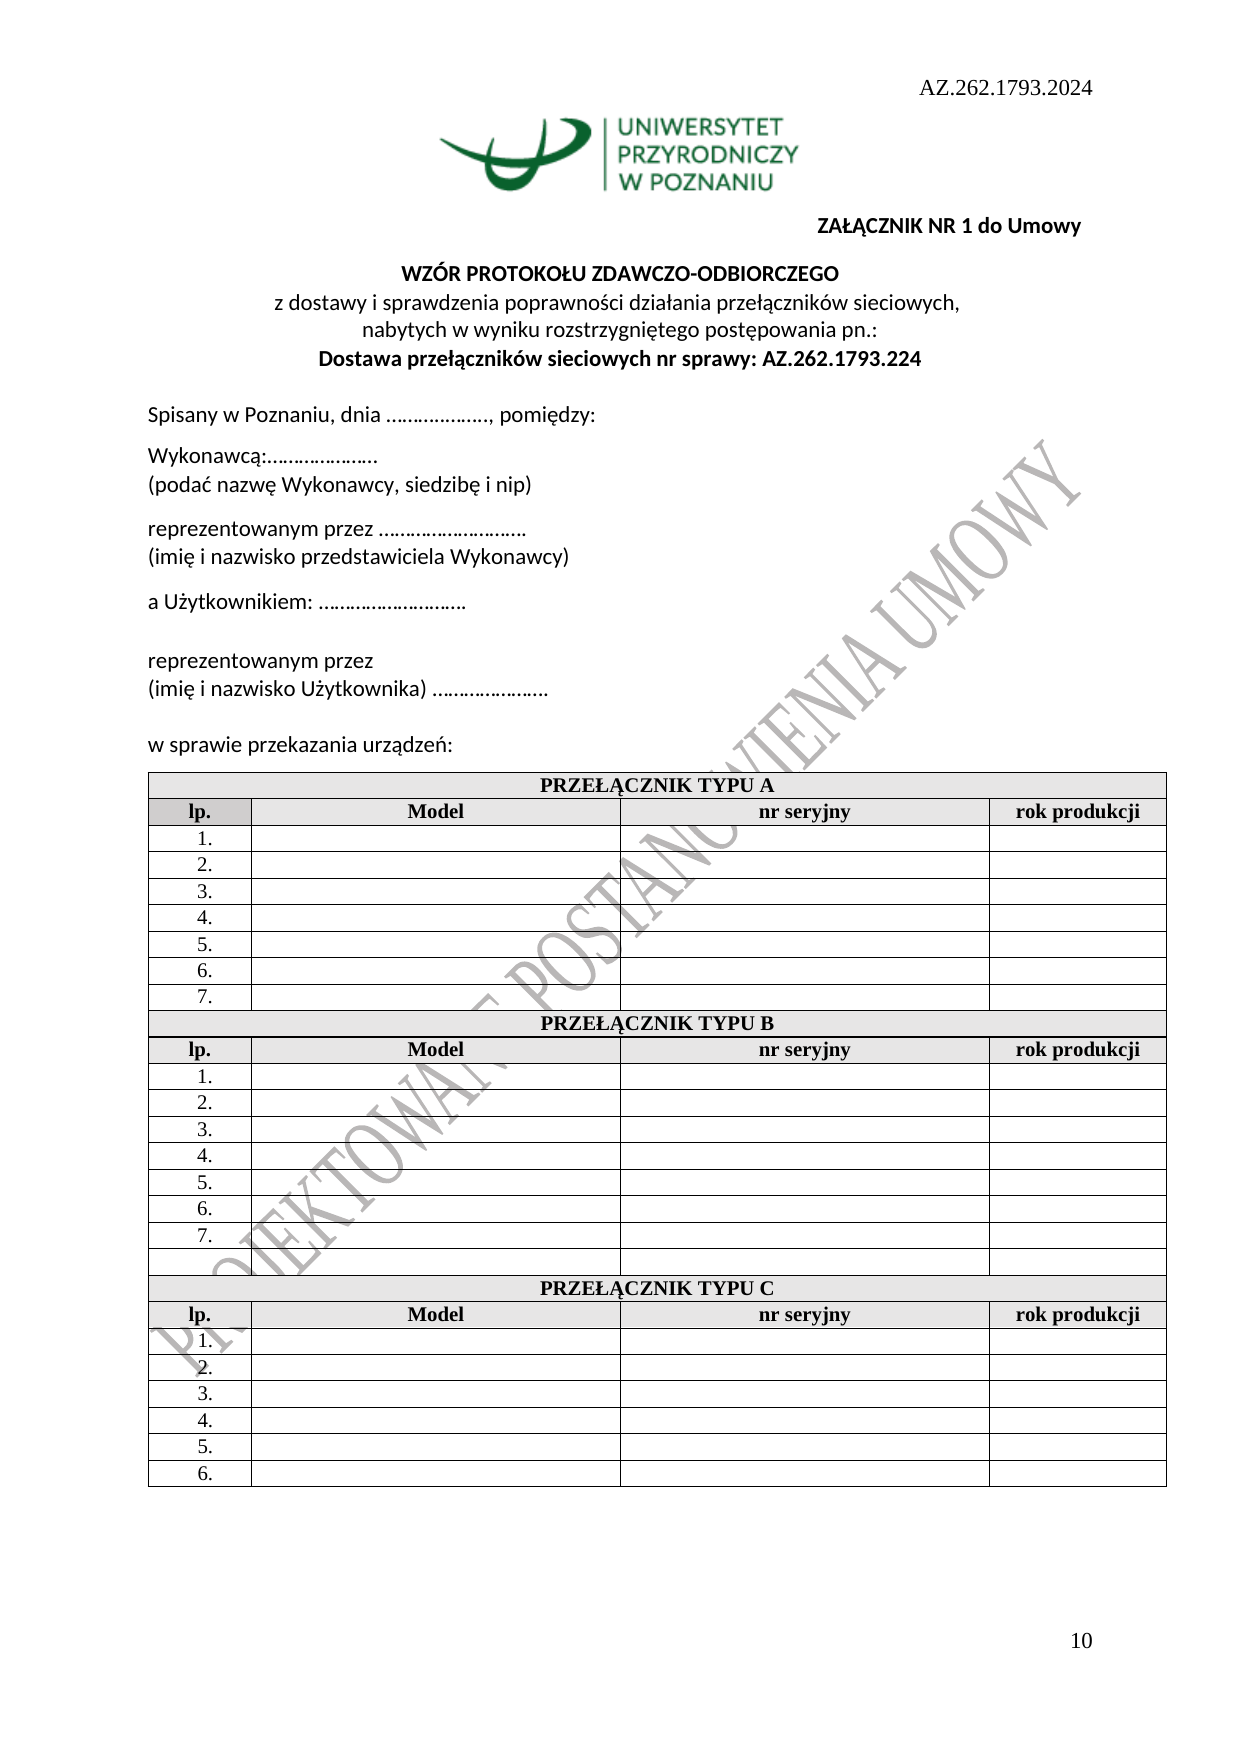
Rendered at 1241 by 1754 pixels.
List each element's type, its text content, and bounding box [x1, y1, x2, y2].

table_cell Model [252, 1038, 620, 1063]
text Dostawa przełączników sieciowych nr sprawy: AZ.262.1793.224 [148, 344, 1093, 372]
table_cell [621, 1170, 989, 1195]
table_cell [252, 1355, 620, 1380]
text w sprawie przekazania urządzeń: [148, 730, 1093, 758]
table_cell [252, 1329, 620, 1354]
table_cell rok produkcji [990, 1038, 1166, 1063]
table_cell [149, 1117, 251, 1142]
table_cell [252, 1117, 620, 1142]
table_cell [990, 1408, 1166, 1433]
table_cell [252, 1090, 620, 1116]
table_cell lp. [149, 799, 251, 825]
table_cell [621, 1090, 989, 1116]
table_cell Model [252, 1302, 620, 1327]
table_cell [990, 1064, 1166, 1089]
table_cell [990, 826, 1166, 851]
table_cell [621, 1381, 989, 1407]
table_cell [990, 985, 1166, 1010]
table_cell Model [252, 799, 620, 825]
table_cell [252, 852, 620, 878]
table_cell [252, 932, 620, 957]
table_cell [149, 1143, 251, 1169]
table_cell nr seryjny [621, 1038, 989, 1063]
table_cell [990, 1461, 1166, 1486]
table_cell [149, 1461, 251, 1486]
table_cell [990, 905, 1166, 931]
text z dostawy i sprawdzenia poprawności działania przełączników sieciowych, nabytych w wyniku rozstrzygniętego postępowania pn.: [148, 288, 1093, 344]
table_cell [149, 905, 251, 931]
table_cell [990, 1170, 1166, 1195]
table_cell [252, 1223, 620, 1248]
table_cell [149, 1090, 251, 1116]
text (imię i nazwisko Użytkownika) [148, 674, 1093, 702]
table_cell [252, 826, 620, 851]
table_cell [990, 1223, 1166, 1248]
table_cell [252, 1461, 620, 1486]
table_header PRZEŁĄCZNIK TYPU A [149, 773, 1166, 798]
text (imię i nazwisko przedstawiciela Wykonawcy) [148, 542, 1093, 570]
table_cell [621, 932, 989, 957]
table_cell PRZEŁĄCZNIK TYPU B [149, 1011, 1166, 1036]
table_cell [149, 852, 251, 878]
table_cell rok produkcji [990, 1302, 1166, 1327]
table_cell [990, 1143, 1166, 1169]
table_cell [621, 1064, 989, 1089]
text Wykonawcą: [148, 442, 1093, 470]
table_cell [252, 1408, 620, 1433]
table_cell [149, 1170, 251, 1195]
table_cell [990, 1329, 1166, 1354]
text a Użytkownikiem: [148, 587, 1093, 615]
table_cell [149, 1408, 251, 1433]
table_cell [149, 958, 251, 983]
table_cell [252, 1064, 620, 1089]
table_cell [990, 958, 1166, 983]
table_cell rok produkcji [990, 799, 1166, 825]
table_cell [252, 1381, 620, 1407]
text (podać nazwę Wykonawcy, siedzibę i nip) [148, 470, 1093, 498]
table_cell [149, 985, 251, 1010]
table_cell [621, 879, 989, 904]
table_cell [621, 1355, 989, 1380]
table_cell [621, 958, 989, 983]
table_cell lp. [149, 1038, 251, 1063]
table_cell [252, 1143, 620, 1169]
table_cell nr seryjny [621, 799, 989, 825]
table_cell PRZEŁĄCZNIK TYPU C [149, 1276, 1166, 1301]
table_cell [149, 1355, 251, 1380]
table_cell [990, 1196, 1166, 1222]
table_cell [990, 852, 1166, 878]
table_cell [149, 1329, 251, 1354]
table_cell [621, 1143, 989, 1169]
text Spisany w Poznaniu, dnia pomiędzy: [148, 400, 1093, 428]
table_cell [252, 905, 620, 931]
table_cell [149, 826, 251, 851]
table_cell [621, 1408, 989, 1433]
table_cell [149, 1381, 251, 1407]
table_cell [149, 1223, 251, 1248]
table_cell [990, 932, 1166, 957]
table_cell [149, 1249, 251, 1274]
table_cell [990, 879, 1166, 904]
table_cell lp. [149, 1302, 251, 1327]
table_cell [252, 1196, 620, 1222]
table_cell [149, 1196, 251, 1222]
table_cell [990, 1090, 1166, 1116]
picture [424, 100, 817, 211]
table_cell [621, 1117, 989, 1142]
table_cell [990, 1249, 1166, 1274]
table_cell [990, 1381, 1166, 1407]
text reprezentowanym przez [148, 646, 1093, 674]
text reprezentowanym przez [148, 514, 1093, 542]
table_cell [149, 1064, 251, 1089]
table_cell [621, 1329, 989, 1354]
table_cell [252, 1170, 620, 1195]
table_cell [621, 1249, 989, 1274]
table_cell [621, 985, 989, 1010]
table_cell [990, 1434, 1166, 1460]
table_cell [621, 852, 989, 878]
table_cell [149, 932, 251, 957]
table_cell [621, 826, 989, 851]
table_cell [621, 1461, 989, 1486]
table_cell [990, 1355, 1166, 1380]
table_cell [621, 1434, 989, 1460]
table_cell [149, 1434, 251, 1460]
text WZÓR PROTOKOŁU ZDAWCZO-ODBIORCZEGO [148, 259, 1093, 288]
table_cell [252, 985, 620, 1010]
table_cell [621, 1223, 989, 1248]
table_cell [252, 1434, 620, 1460]
table_cell [990, 1117, 1166, 1142]
table_cell [252, 1249, 620, 1274]
table_cell [252, 879, 620, 904]
table_cell nr seryjny [621, 1302, 989, 1327]
table_cell [149, 879, 251, 904]
table_cell [252, 958, 620, 983]
table_header ZAŁĄCZNIK NR 1 do Umowy [148, 211, 1093, 259]
table_cell [621, 1196, 989, 1222]
table_cell [621, 905, 989, 931]
